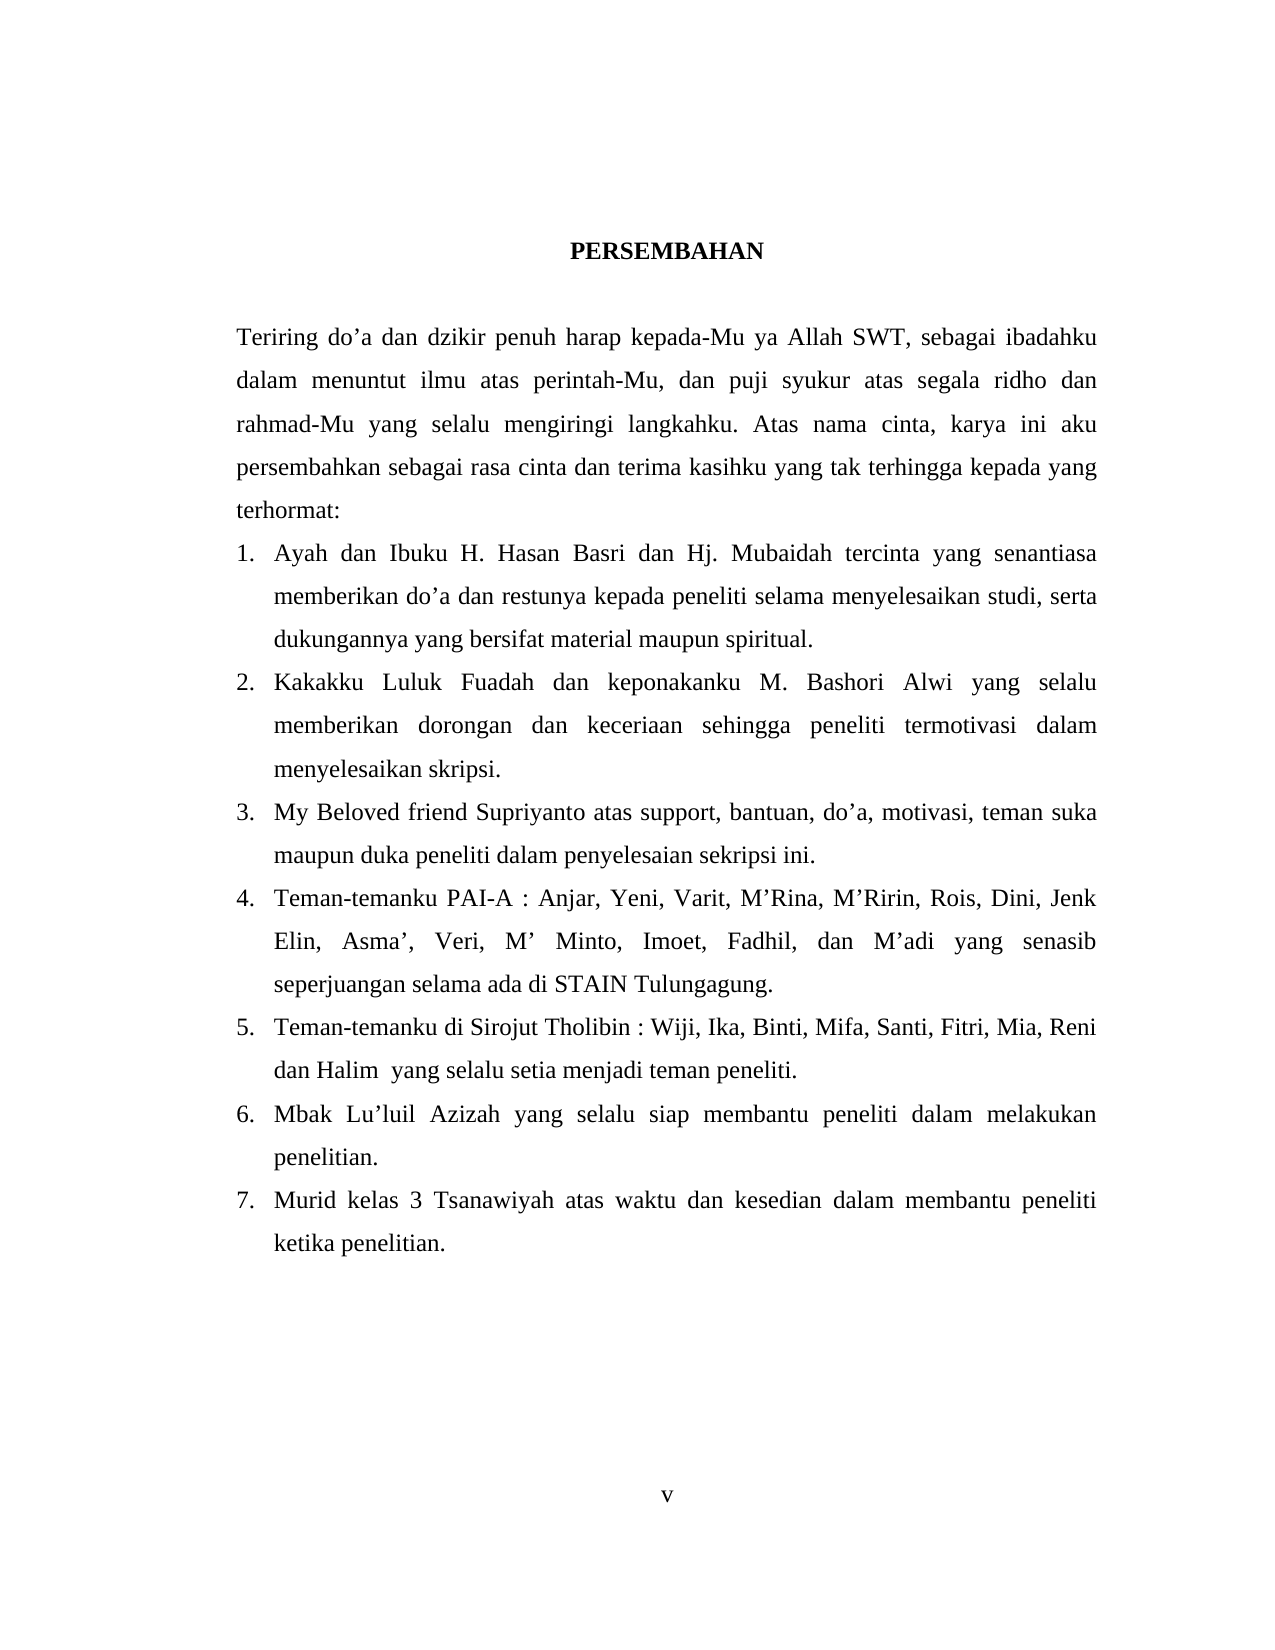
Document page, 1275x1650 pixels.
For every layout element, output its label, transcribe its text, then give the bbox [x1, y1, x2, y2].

list PERSEMBAHAN [236, 236, 1098, 265]
list Murid kelas 3 Tsanawiyah atas waktu dan kesedian dalam membantu peneliti ketika penelitian. [236, 1185, 1098, 1257]
list Ayah dan Ibuku H. Hasan Basri dan Hj. Mubaidah tercinta yang senantiasa memberikan do’a dan restunya kepada peneliti selama menyelesaikan studi, serta dukungannya yang bersifat material maupun spiritual. [236, 538, 1098, 653]
list Mbak Lu’luil Azizah yang selalu siap membantu peneliti dalam melakukan penelitian. [236, 1099, 1098, 1171]
list My Beloved friend Supriyanto atas support, bantuan, do’a, motivasi, teman suka maupun duka peneliti dalam penyelesaian sekripsi ini. [236, 797, 1098, 869]
list Kakakku Luluk Fuadah dan keponakanku M. Bashori Alwi yang selalu memberikan dorongan dan keceriaan sehingga peneliti termotivasi dalam menyelesaikan skripsi. [236, 667, 1098, 782]
list Teriring do’a dan dzikir penuh harap kepada-Mu ya Allah SWT, sebagai ibadahku dalam menuntut ilmu atas perintah-Mu, dan puji syukur atas segala ridho dan rahmad-Mu yang selalu mengiringi langkahku. Atas nama cinta, karya ini aku persembahkan sebagai rasa cinta dan terima kasihku yang tak terhingga kepada yang terhormat: [236, 322, 1098, 524]
list Teman-temanku di Sirojut Tholibin : Wiji, Ika, Binti, Mifa, Santi, Fitri, Mia, Reni dan Halim yang selalu setia menjadi teman peneliti. [236, 1012, 1098, 1084]
list Teman-temanku PAI-A : Anjar, Yeni, Varit, M’Rina, M’Ririn, Rois, Dini, Jenk Elin, Asma’, Veri, M’ Minto, Imoet, Fadhil, dan M’adi yang senasib seperjuangan selama ada di STAIN Tulungagung. [236, 883, 1098, 998]
